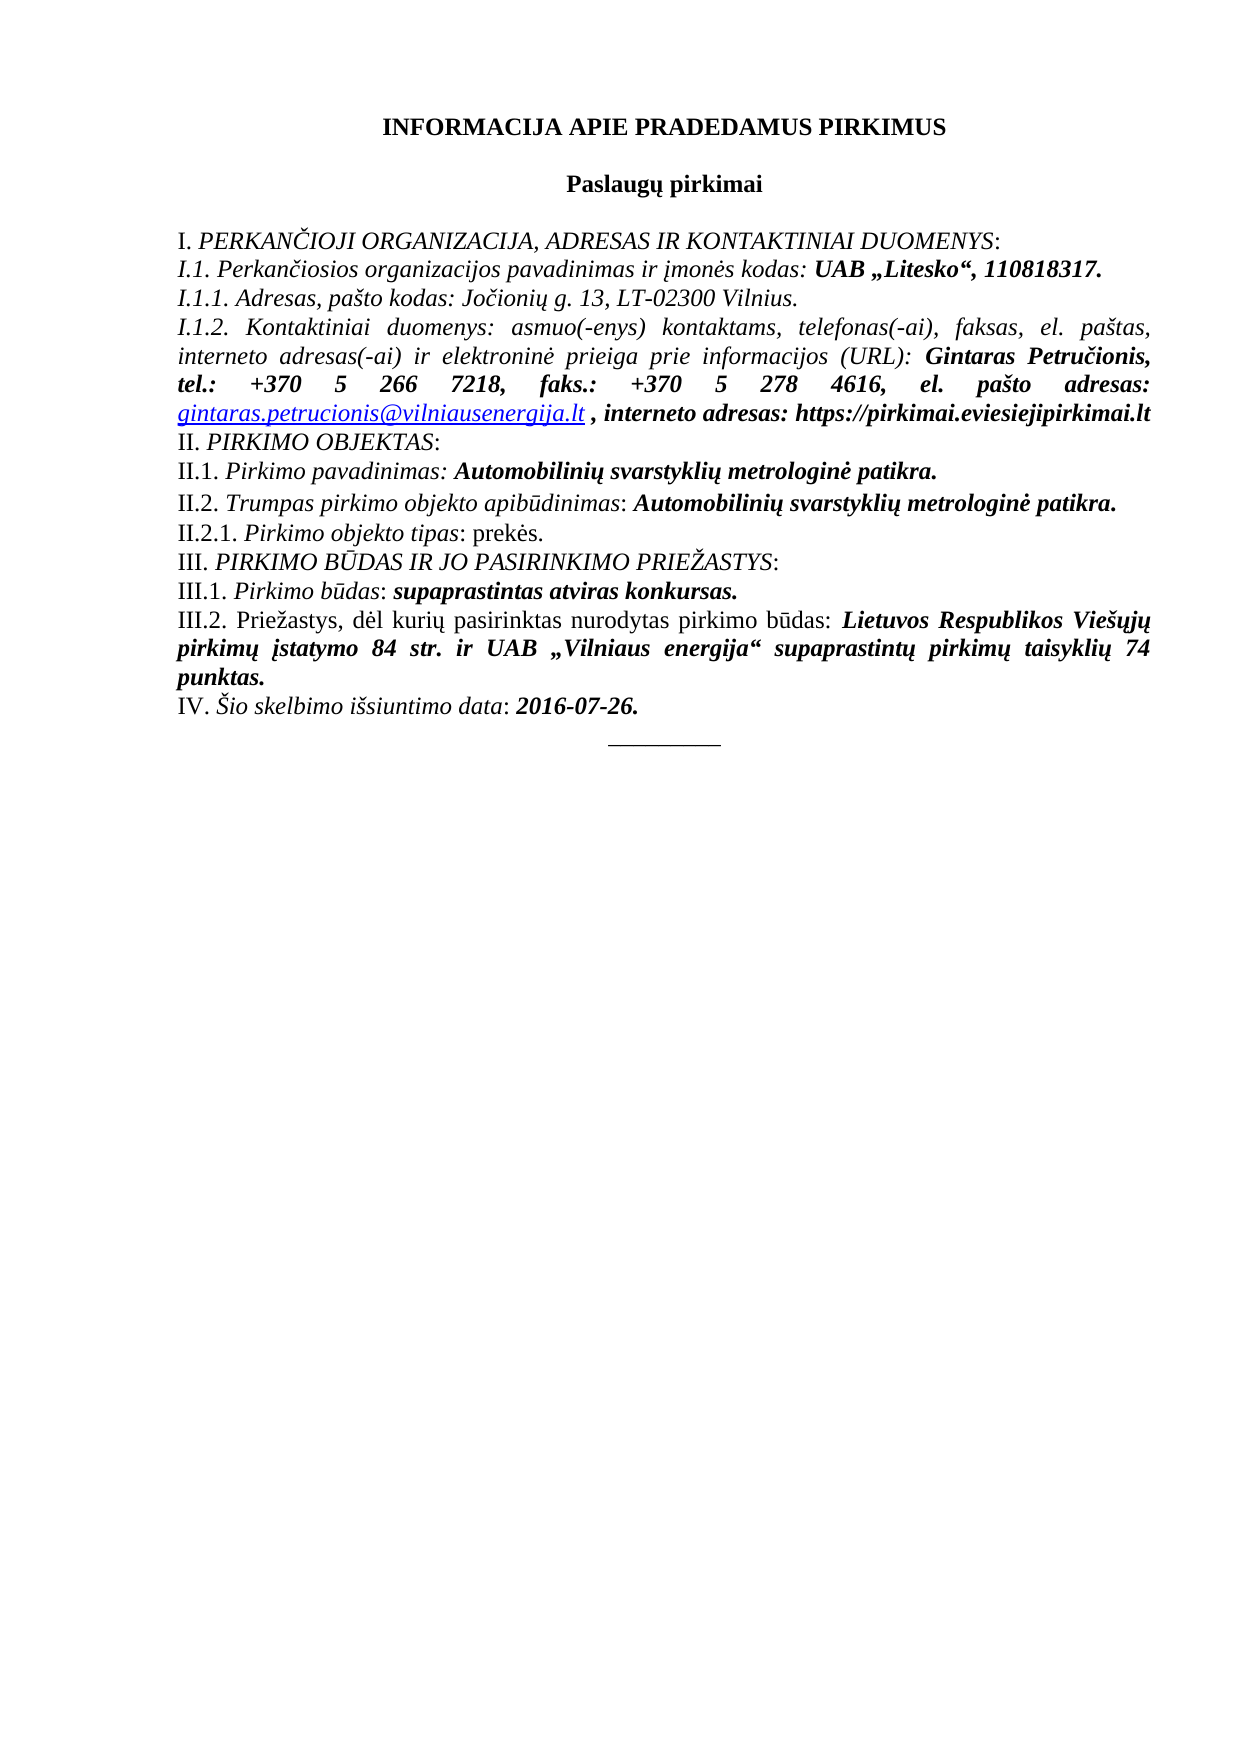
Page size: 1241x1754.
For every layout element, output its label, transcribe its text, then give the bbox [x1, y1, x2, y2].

text I.1.2. Kontaktiniai duomenys: asmuo(-enys) kontaktams, telefonas(-ai), faksas, el. paštas, interneto adresas(-ai) ir elektroninė prieiga prie informacijos (URL): Gintaras Petručionis, tel.: +370 5 266 7218, faks.: +370 5 278 4616, el. pašto adresas: gintaras.petrucionis@vilniausenergija.lt , interneto adresas: https://pirkimai.eviesiejipirkimai.lt [177, 312, 1152, 427]
text I. PERKANČIOJI ORGANIZACIJA, ADRESAS IR KONTAKTINIAI DUOMENYS: [177, 226, 1152, 254]
text II.2. Trumpas pirkimo objekto apibūdinimas: . [177, 484, 1152, 518]
text II. PIRKIMO OBJEKTAS: [177, 427, 1152, 456]
text INFORMACIJA APIE PRADEDAMUS PIRKIMUS [177, 112, 1152, 141]
text _________ [177, 720, 1152, 748]
text III. PIRKIMO BŪDAS IR JO PASIRINKIMO PRIEŽASTYS: [177, 547, 1152, 576]
text II.2.1. Pirkimo objekto tipas: prekės. [177, 518, 1152, 547]
text Paslaugų pirkimai [177, 169, 1152, 198]
text III.2. Priežastys, dėl kurių pasirinktas nurodytas pirkimo būdas: Lietuvos Respublikos Viešųjų pirkimų įstatymo 84 str. ir UAB „Vilniaus energija“ supaprastintų pirkimų taisyklių 74 punktas. [177, 605, 1152, 691]
text I.1. Perkančiosios organizacijos pavadinimas ir įmonės kodas: UAB „Litesko“, 110818317. [177, 254, 1152, 283]
text IV. Šio skelbimo išsiuntimo data: 2016-07-26. [177, 691, 1152, 720]
text I.1.1. Adresas, pašto kodas: Jočionių g. 13, LT-02300 Vilnius. [177, 283, 1152, 312]
text III.1. Pirkimo būdas: supaprastintas atviras konkursas. [177, 576, 1152, 605]
text II.1. Pirkimo pavadinimas: . [177, 456, 1152, 484]
